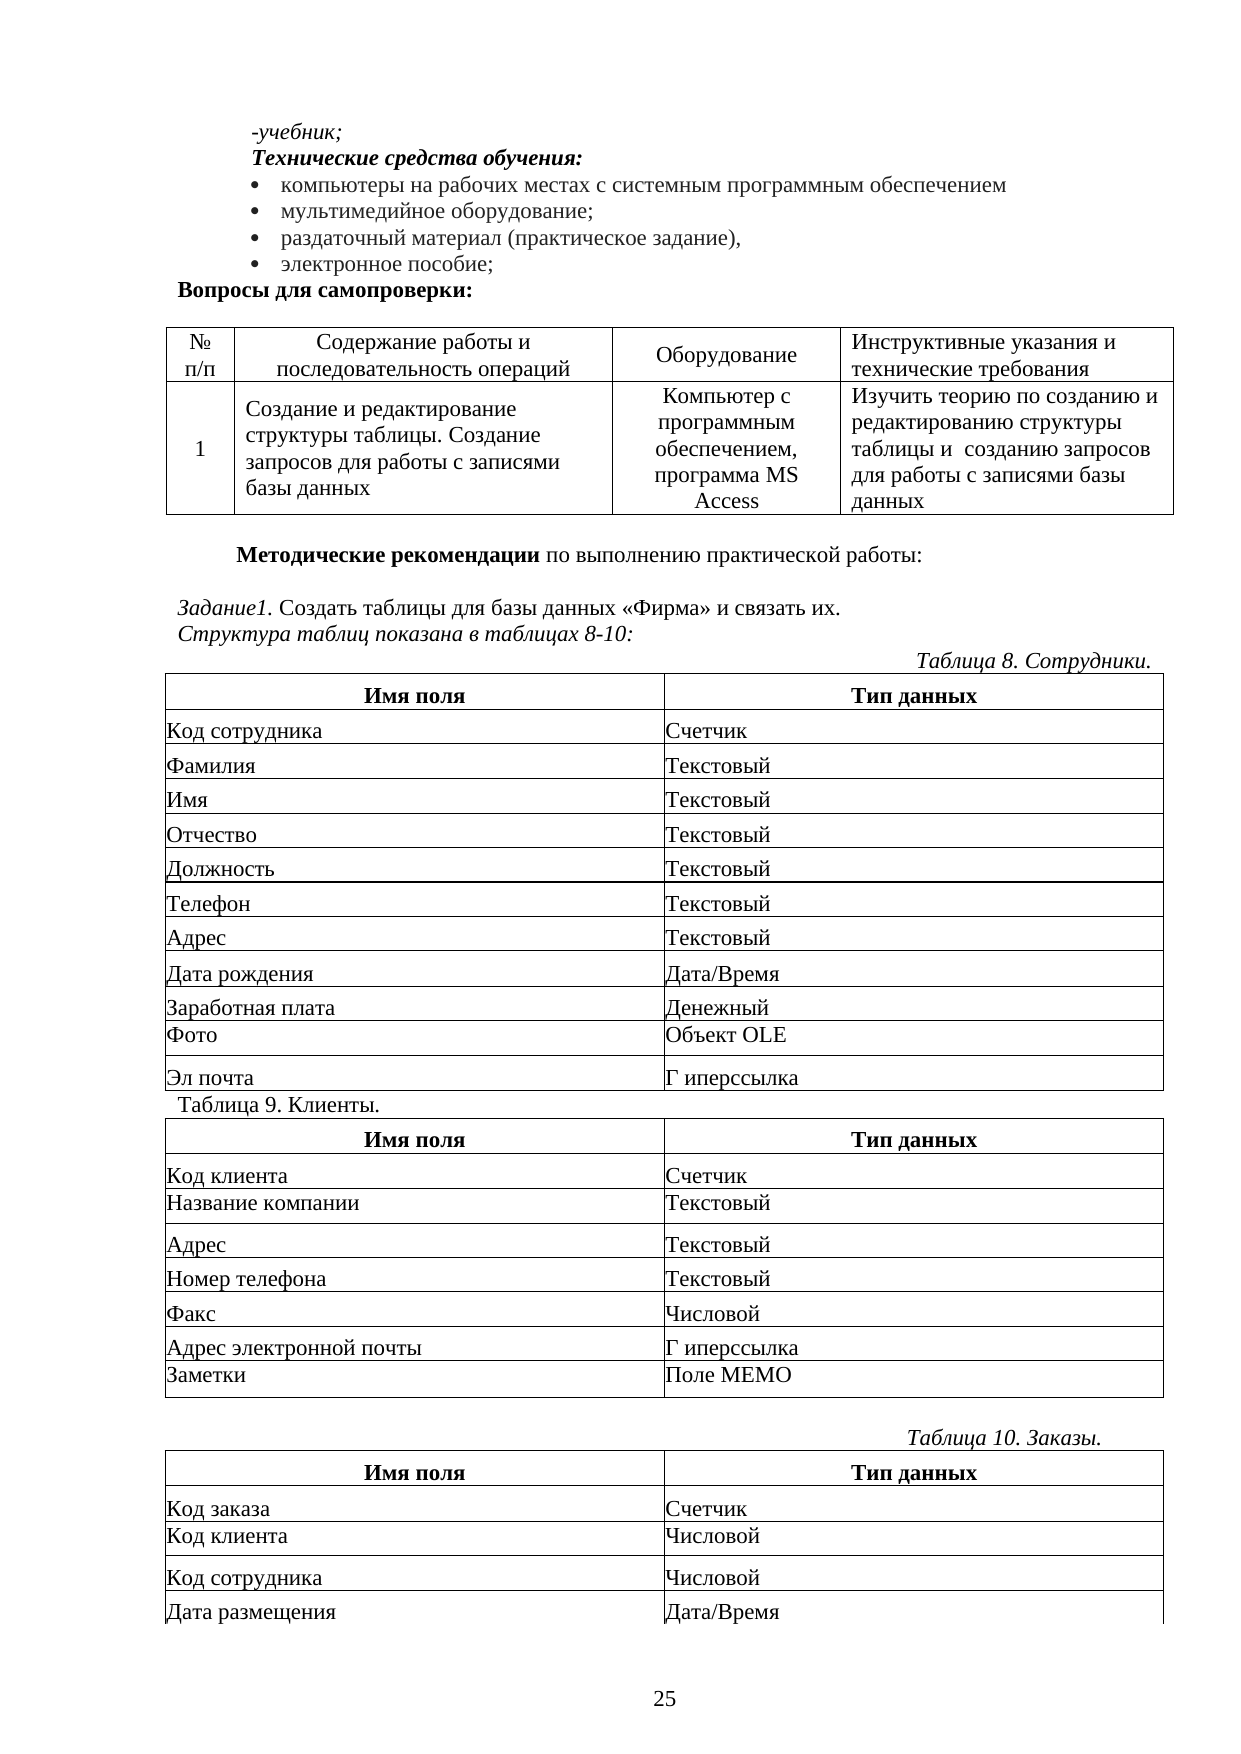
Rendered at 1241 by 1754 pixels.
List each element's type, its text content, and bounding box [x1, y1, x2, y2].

table_cell Объект OLE [665, 1021, 1163, 1055]
table_cell Фото [166, 1021, 664, 1055]
table_cell Поле МЕМО [665, 1361, 1163, 1397]
text Методические рекомендации по выполнению практической работы: [177, 541, 1152, 568]
text Таблица 8. Сотрудники. [177, 647, 1152, 673]
table_cell 1 [167, 382, 234, 514]
table_cell Факс [166, 1292, 664, 1326]
table_header Тип данных [665, 1451, 1163, 1485]
table_cell Текстовый [665, 814, 1163, 847]
table_cell Дата размещения [166, 1591, 664, 1624]
table_header Тип данных [665, 674, 1163, 708]
table_cell Текстовый [665, 848, 1163, 881]
table_cell Текстовый [665, 917, 1163, 950]
table_cell Фамилия [166, 744, 664, 778]
table_cell Эл почта [166, 1056, 664, 1090]
table_cell Код клиента [166, 1154, 664, 1188]
table_cell Дата/Время [665, 951, 1163, 986]
table_cell Создание и редактирование структуры таблицы. Создание запросов для работы с записями базы данных [235, 382, 612, 514]
table_cell Отчество [166, 814, 664, 847]
table_cell Код клиента [166, 1522, 664, 1555]
text Вопросы для самопроверки: [177, 276, 1152, 303]
table_cell Заработная плата [166, 987, 664, 1020]
table_header Имя поля [166, 1119, 664, 1153]
table_cell Название компании [166, 1189, 664, 1223]
table_cell Числовой [665, 1556, 1163, 1590]
list компьютеры на рабочих местах с системным программным обеспечением [177, 171, 1152, 197]
table_header Тип данных [665, 1119, 1163, 1153]
table_header Инструктивные указания и технические требования [841, 328, 1173, 381]
table_cell Счетчик [665, 710, 1163, 743]
table_cell Текстовый [665, 744, 1163, 778]
table_cell Денежный [665, 987, 1163, 1020]
table_cell Счетчик [665, 1154, 1163, 1188]
table_header Содержание работы и последовательность операций [235, 328, 612, 381]
table_header Имя поля [166, 1451, 664, 1485]
table_cell Текстовый [665, 1258, 1163, 1291]
text Структура таблиц показана в таблицах 8-10: [177, 620, 1152, 647]
table_cell Текстовый [665, 779, 1163, 812]
table_header Оборудование [613, 328, 840, 381]
text Таблица 9. Клиенты. [177, 1091, 1152, 1118]
table_cell Счетчик [665, 1486, 1163, 1521]
table_cell Компьютер с программным обеспечением, программа MS Access [613, 382, 840, 514]
text Технические средства обучения: [251, 144, 1152, 171]
table_cell Текстовый [665, 1224, 1163, 1257]
table_cell Числовой [665, 1522, 1163, 1555]
table_cell Изучить теорию по созданию и редактированию структуры таблицы и созданию запросов для работы с записями базы данных [841, 382, 1173, 514]
table_cell Г иперссылка [665, 1056, 1163, 1090]
table_cell Телефон [166, 883, 664, 916]
list раздаточный материал (практическое задание), [177, 223, 1152, 250]
table_cell Имя [166, 779, 664, 812]
list электронное пособие; [177, 250, 1152, 276]
table_cell Адрес [166, 917, 664, 950]
table_cell Код сотрудника [166, 710, 664, 743]
table_cell Числовой [665, 1292, 1163, 1326]
text -учебник; [251, 118, 1152, 144]
table_header № п/п [167, 328, 234, 381]
table_header Имя поля [166, 674, 664, 708]
table_cell Код заказа [166, 1486, 664, 1521]
table_cell Код сотрудника [166, 1556, 664, 1590]
table_cell Номер телефона [166, 1258, 664, 1291]
list мультимедийное оборудование; [177, 197, 1152, 223]
table_cell Дата рождения [166, 951, 664, 986]
table_cell Дата/Время [665, 1591, 1163, 1624]
table_cell Текстовый [665, 883, 1163, 916]
table_cell Г иперссылка [665, 1327, 1163, 1360]
table_cell Должность [166, 848, 664, 881]
text Таблица 10. Заказы. [907, 1424, 1152, 1450]
table_cell Текстовый [665, 1189, 1163, 1223]
table_cell Адрес [166, 1224, 664, 1257]
table_cell Заметки [166, 1361, 664, 1397]
text Задание1. Создать таблицы для базы данных «Фирма» и связать их. [177, 594, 1152, 620]
table_cell Адрес электронной почты [166, 1327, 664, 1360]
